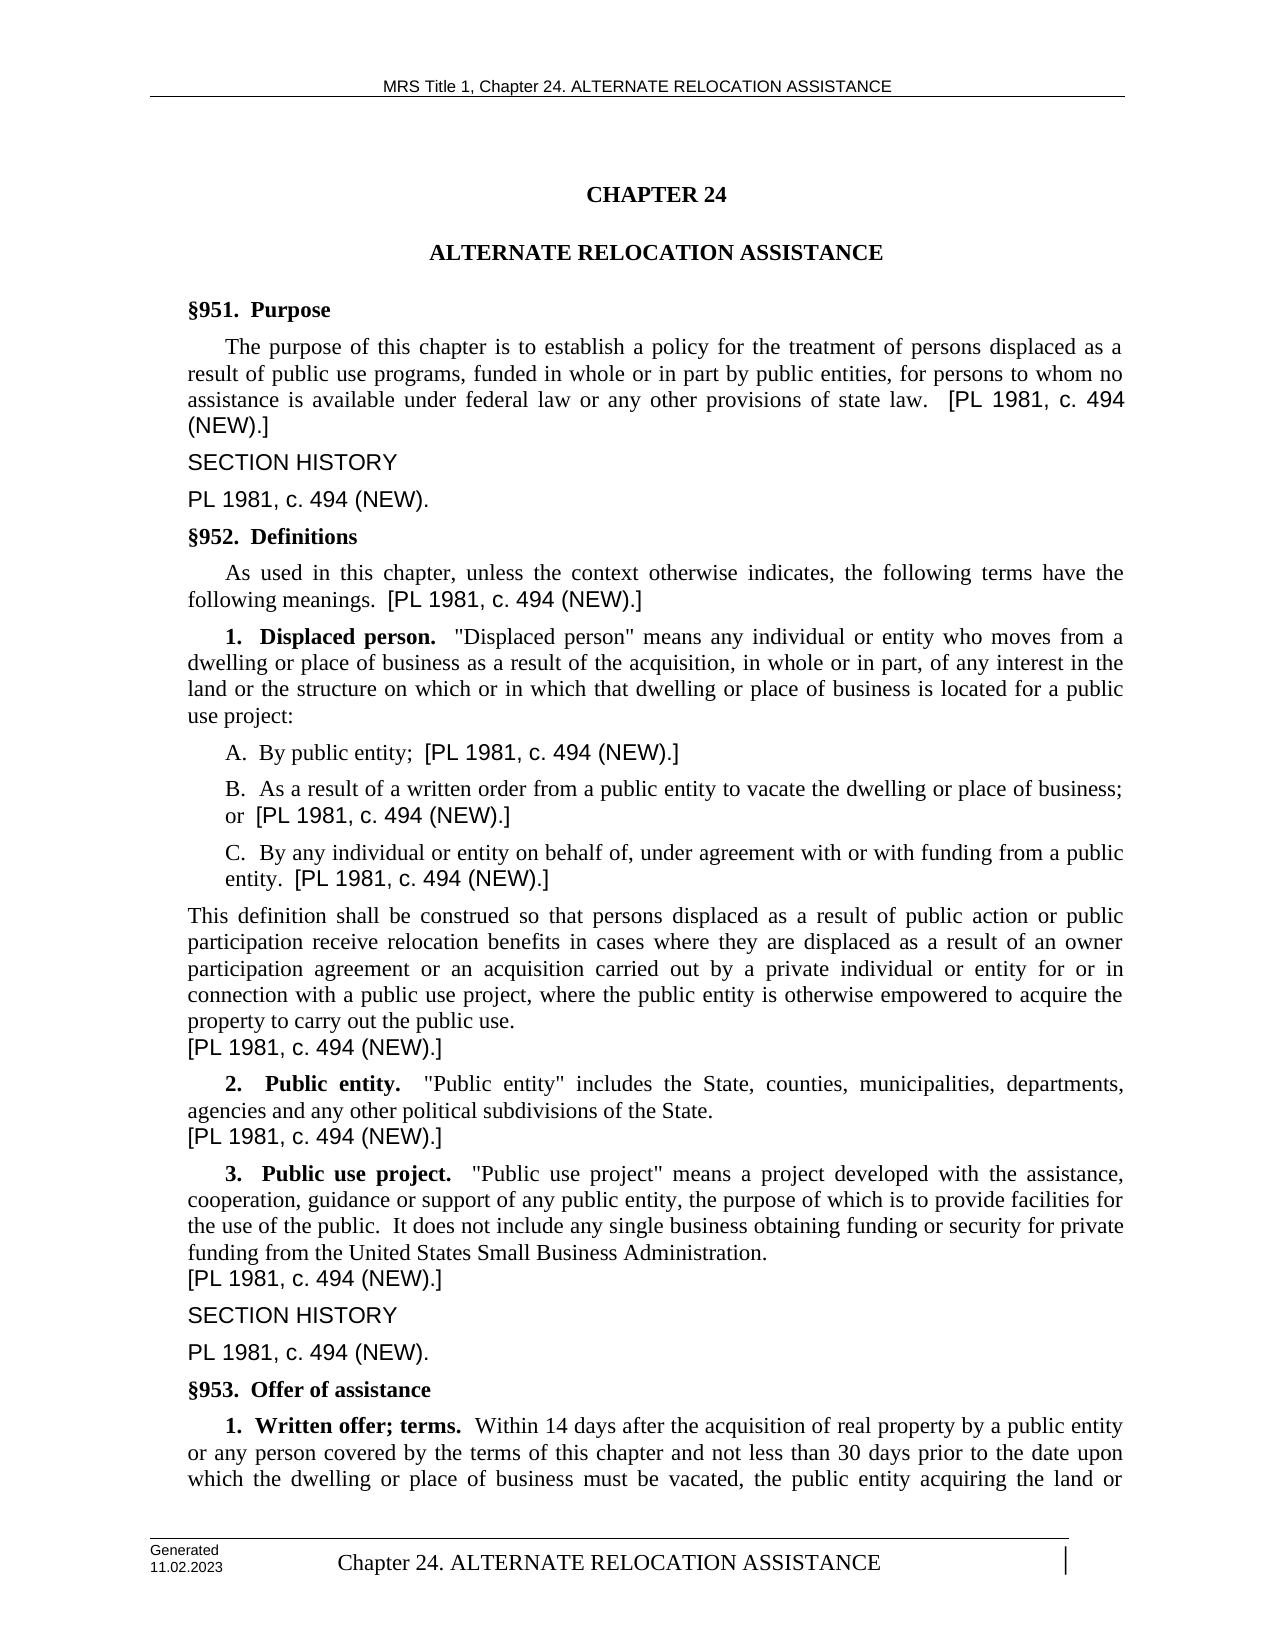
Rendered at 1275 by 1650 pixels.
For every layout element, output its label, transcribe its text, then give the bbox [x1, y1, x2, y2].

text C. By any individual or entity on behalf of, under agreement with or with funding from a public entity. [PL 1981, c. 494 (NEW).] [225, 839, 1125, 891]
text 3. Public use project. "Public use project" means a project developed with the assistance, cooperation, guidance or support of any public entity, the purpose of which is to provide facilities for the use of the public. It does not include any single business obtaining funding or security for private funding from the United States Small Business Administration. [187, 1160, 1125, 1265]
text [PL 1981, c. 494 (NEW).] [187, 1034, 1125, 1060]
text B. As a result of a written order from a public entity to vacate the dwelling or place of business; or [PL 1981, c. 494 (NEW).] [225, 775, 1125, 828]
text PL 1981, c. 494 (NEW). [187, 1339, 1125, 1365]
text PL 1981, c. 494 (NEW). [187, 486, 1125, 512]
text CHAPTER 24 [187, 181, 1125, 208]
text As used in this chapter, unless the context otherwise indicates, the following terms have the following meanings. [PL 1981, c. 494 (NEW).] [187, 559, 1125, 612]
text [PL 1981, c. 494 (NEW).] [187, 1123, 1125, 1149]
text 2. Public entity. "Public entity" includes the State, counties, municipalities, departments, agencies and any other political subdivisions of the State. [187, 1070, 1125, 1123]
text §951. Purpose [187, 296, 1125, 323]
text The purpose of this chapter is to establish a policy for the treatment of persons displaced as a result of public use programs, funded in whole or in part by public entities, for persons to whom no assistance is available under federal law or any other provisions of state law. [PL 1981, c. 494 (NEW).] [187, 333, 1125, 439]
text ALTERNATE RELOCATION ASSISTANCE [187, 239, 1125, 265]
text SECTION HISTORY [187, 1302, 1125, 1328]
text This definition shall be construed so that persons displaced as a result of public action or public participation receive relocation benefits in cases where they are displaced as a result of an owner participation agreement or an acquisition carried out by a private individual or entity for or in connection with a public use project, where the public entity is otherwise empowered to acquire the property to carry out the public use. [187, 902, 1125, 1034]
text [187, 1412, 1125, 1491]
text [PL 1981, c. 494 (NEW).] [187, 1265, 1125, 1292]
text 1. Displaced person. "Displaced person" means any individual or entity who moves from a dwelling or place of business as a result of the acquisition, in whole or in part, of any interest in the land or the structure on which or in which that dwelling or place of business is located for a public use project: [187, 623, 1125, 728]
text §953. Offer of assistance [187, 1376, 1125, 1402]
text A. By public entity; [PL 1981, c. 494 (NEW).] [225, 738, 1125, 765]
text SECTION HISTORY [187, 449, 1125, 476]
text §952. Definitions [187, 523, 1125, 549]
